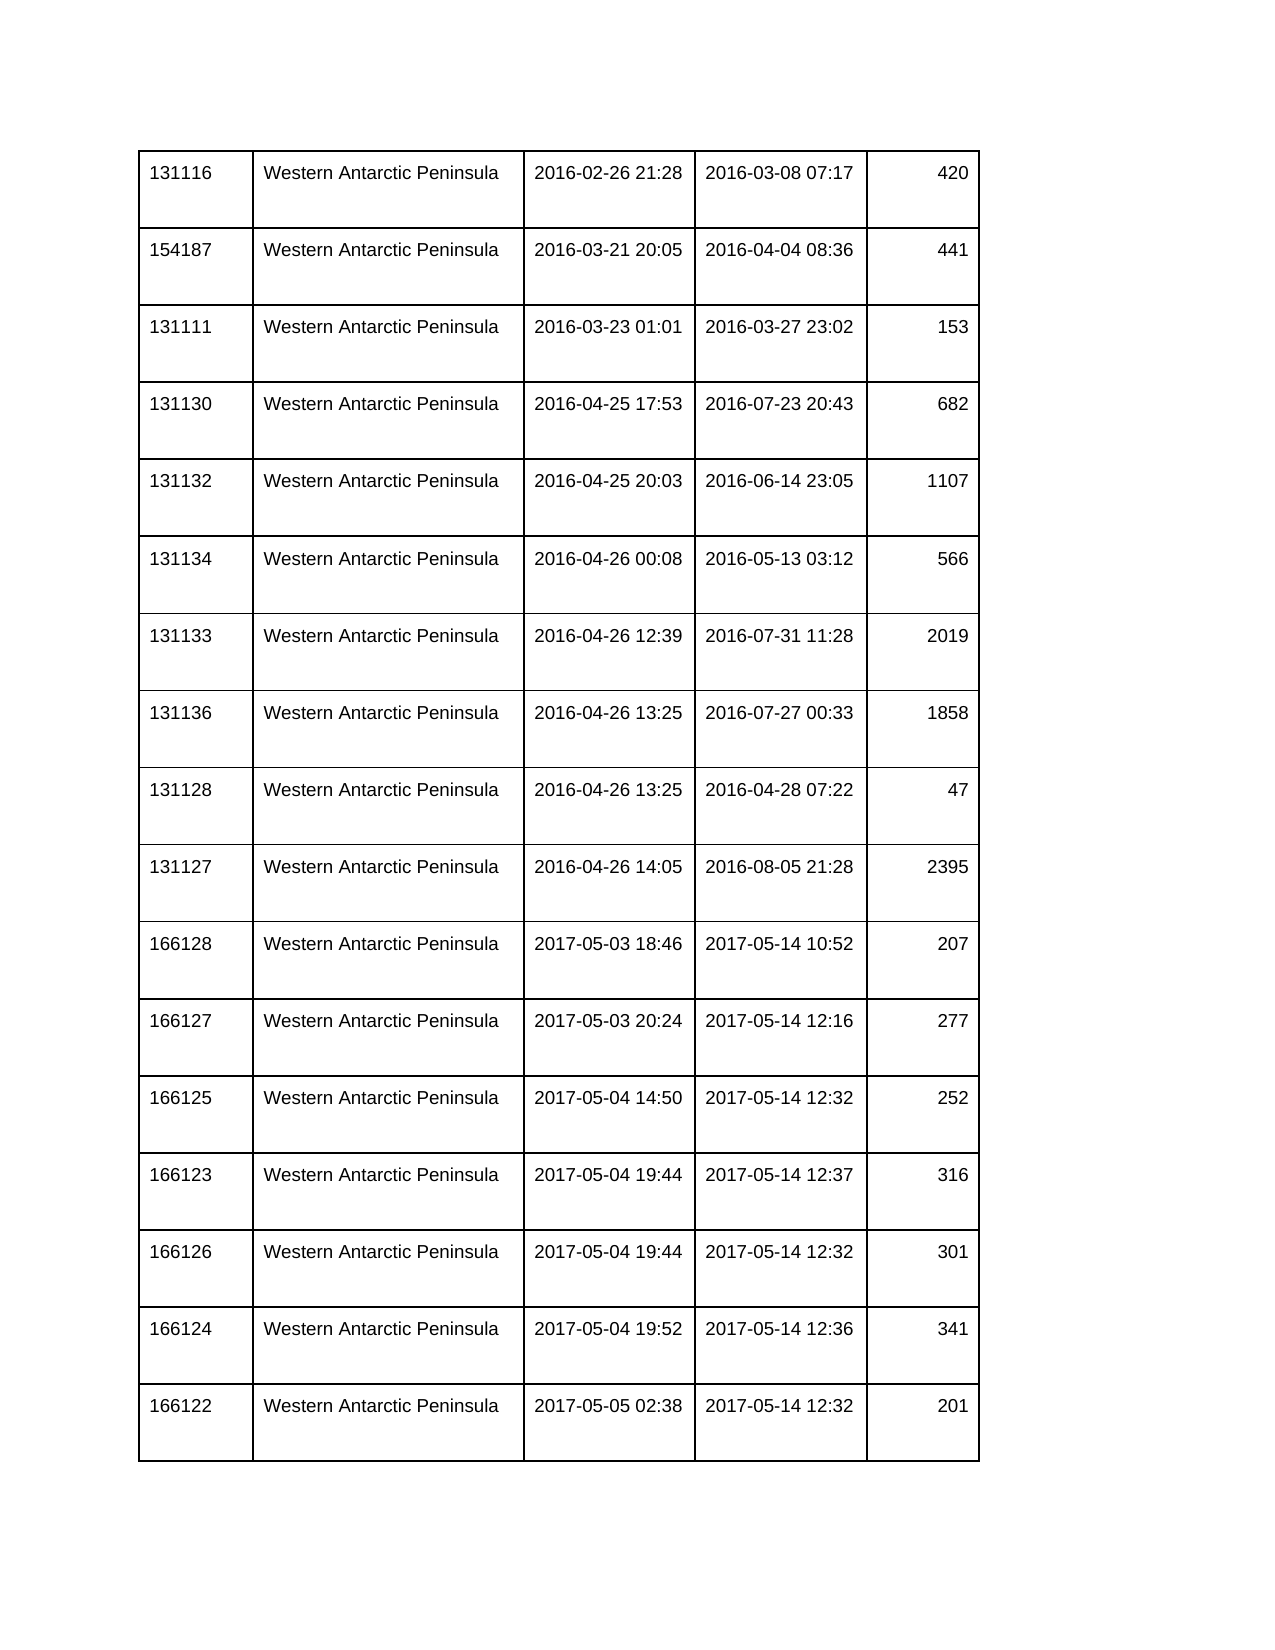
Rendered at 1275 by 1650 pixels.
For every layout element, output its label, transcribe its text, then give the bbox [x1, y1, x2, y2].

table_cell 131132 [140, 460, 252, 535]
table_cell 2016-08-05 21:28 [696, 845, 866, 921]
table_cell 166125 [140, 1077, 252, 1152]
table_cell 2017-05-03 20:24 [525, 1000, 694, 1075]
table_cell 682 [868, 383, 978, 458]
table_cell 2017-05-05 02:38 [525, 1385, 694, 1460]
table_cell Western Antarctic Peninsula [254, 845, 523, 921]
table_cell 2017-05-04 19:52 [525, 1308, 694, 1383]
table_cell Western Antarctic Peninsula [254, 537, 523, 612]
table_cell 2016-04-25 17:53 [525, 383, 694, 458]
table_cell 2017-05-14 12:32 [696, 1385, 866, 1460]
table_cell 566 [868, 537, 978, 612]
table_cell 2017-05-14 12:37 [696, 1154, 866, 1229]
table_cell 2016-04-28 07:22 [696, 768, 866, 844]
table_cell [254, 1385, 523, 1460]
table_cell 301 [868, 1231, 978, 1306]
table_cell 252 [868, 1077, 978, 1152]
table_cell 166126 [140, 1231, 252, 1306]
table_cell 2016-05-13 03:12 [696, 537, 866, 612]
table_cell 2016-04-26 13:25 [525, 768, 694, 844]
table_cell 441 [868, 229, 978, 304]
table_cell Western Antarctic Peninsula [254, 1308, 523, 1383]
table_cell Western Antarctic Peninsula [254, 383, 523, 458]
table_cell Western Antarctic Peninsula [254, 1231, 523, 1306]
table_cell 1858 [868, 691, 978, 767]
table_cell 2016-07-23 20:43 [696, 383, 866, 458]
table_cell Western Antarctic Peninsula [254, 614, 523, 689]
table_cell 2016-07-27 00:33 [696, 691, 866, 767]
table_cell 2016-03-27 23:02 [696, 306, 866, 381]
table_cell Western Antarctic Peninsula [254, 229, 523, 304]
table_cell 2017-05-04 14:50 [525, 1077, 694, 1152]
table_cell 2017-05-04 19:44 [525, 1231, 694, 1306]
table_cell 154187 [140, 229, 252, 304]
table_cell 47 [868, 768, 978, 844]
table_cell 2016-04-25 20:03 [525, 460, 694, 535]
table_cell 2016-03-23 01:01 [525, 306, 694, 381]
table_cell 131133 [140, 614, 252, 689]
table_cell 2019 [868, 614, 978, 689]
table_cell 316 [868, 1154, 978, 1229]
table_cell 131134 [140, 537, 252, 612]
table_cell 2016-04-26 14:05 [525, 845, 694, 921]
table_cell Western Antarctic Peninsula [254, 1154, 523, 1229]
table_cell 166127 [140, 1000, 252, 1075]
table_cell Western Antarctic Peninsula [254, 460, 523, 535]
table_cell 131130 [140, 383, 252, 458]
table_cell 2016-02-26 21:28 [525, 152, 694, 227]
table_cell 166123 [140, 1154, 252, 1229]
table_cell 2017-05-03 18:46 [525, 922, 694, 998]
table_cell 2017-05-14 12:16 [696, 1000, 866, 1075]
table_cell Western Antarctic Peninsula [254, 691, 523, 767]
table_cell 131136 [140, 691, 252, 767]
table_cell Western Antarctic Peninsula [254, 306, 523, 381]
table_cell 2016-04-26 00:08 [525, 537, 694, 612]
table_cell 166128 [140, 922, 252, 998]
table_cell Western Antarctic Peninsula [254, 1077, 523, 1152]
table_cell 2017-05-14 12:32 [696, 1231, 866, 1306]
table_cell 2395 [868, 845, 978, 921]
table_cell 2016-03-21 20:05 [525, 229, 694, 304]
table_cell 1107 [868, 460, 978, 535]
table_cell 2017-05-14 12:36 [696, 1308, 866, 1383]
table_cell 420 [868, 152, 978, 227]
table_cell 2016-06-14 23:05 [696, 460, 866, 535]
table_cell Western Antarctic Peninsula [254, 768, 523, 844]
table_cell 166124 [140, 1308, 252, 1383]
table_cell 2017-05-04 19:44 [525, 1154, 694, 1229]
table_cell 2016-04-26 12:39 [525, 614, 694, 689]
table_cell 153 [868, 306, 978, 381]
table_cell 2017-05-14 12:32 [696, 1077, 866, 1152]
table_cell 207 [868, 922, 978, 998]
table_cell 166122 [140, 1385, 252, 1460]
table_cell Western Antarctic Peninsula [254, 1000, 523, 1075]
table_cell 2017-05-14 10:52 [696, 922, 866, 998]
table_cell 131128 [140, 768, 252, 844]
table_cell 341 [868, 1308, 978, 1383]
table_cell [254, 152, 523, 227]
table_cell 131111 [140, 306, 252, 381]
table_cell 2016-07-31 11:28 [696, 614, 866, 689]
table_cell 2016-04-04 08:36 [696, 229, 866, 304]
table_cell 131116 [140, 152, 252, 227]
table_cell 2016-04-26 13:25 [525, 691, 694, 767]
table_cell Western Antarctic Peninsula [254, 922, 523, 998]
table_cell 201 [868, 1385, 978, 1460]
table_cell 277 [868, 1000, 978, 1075]
table_cell 2016-03-08 07:17 [696, 152, 866, 227]
table_cell 131127 [140, 845, 252, 921]
